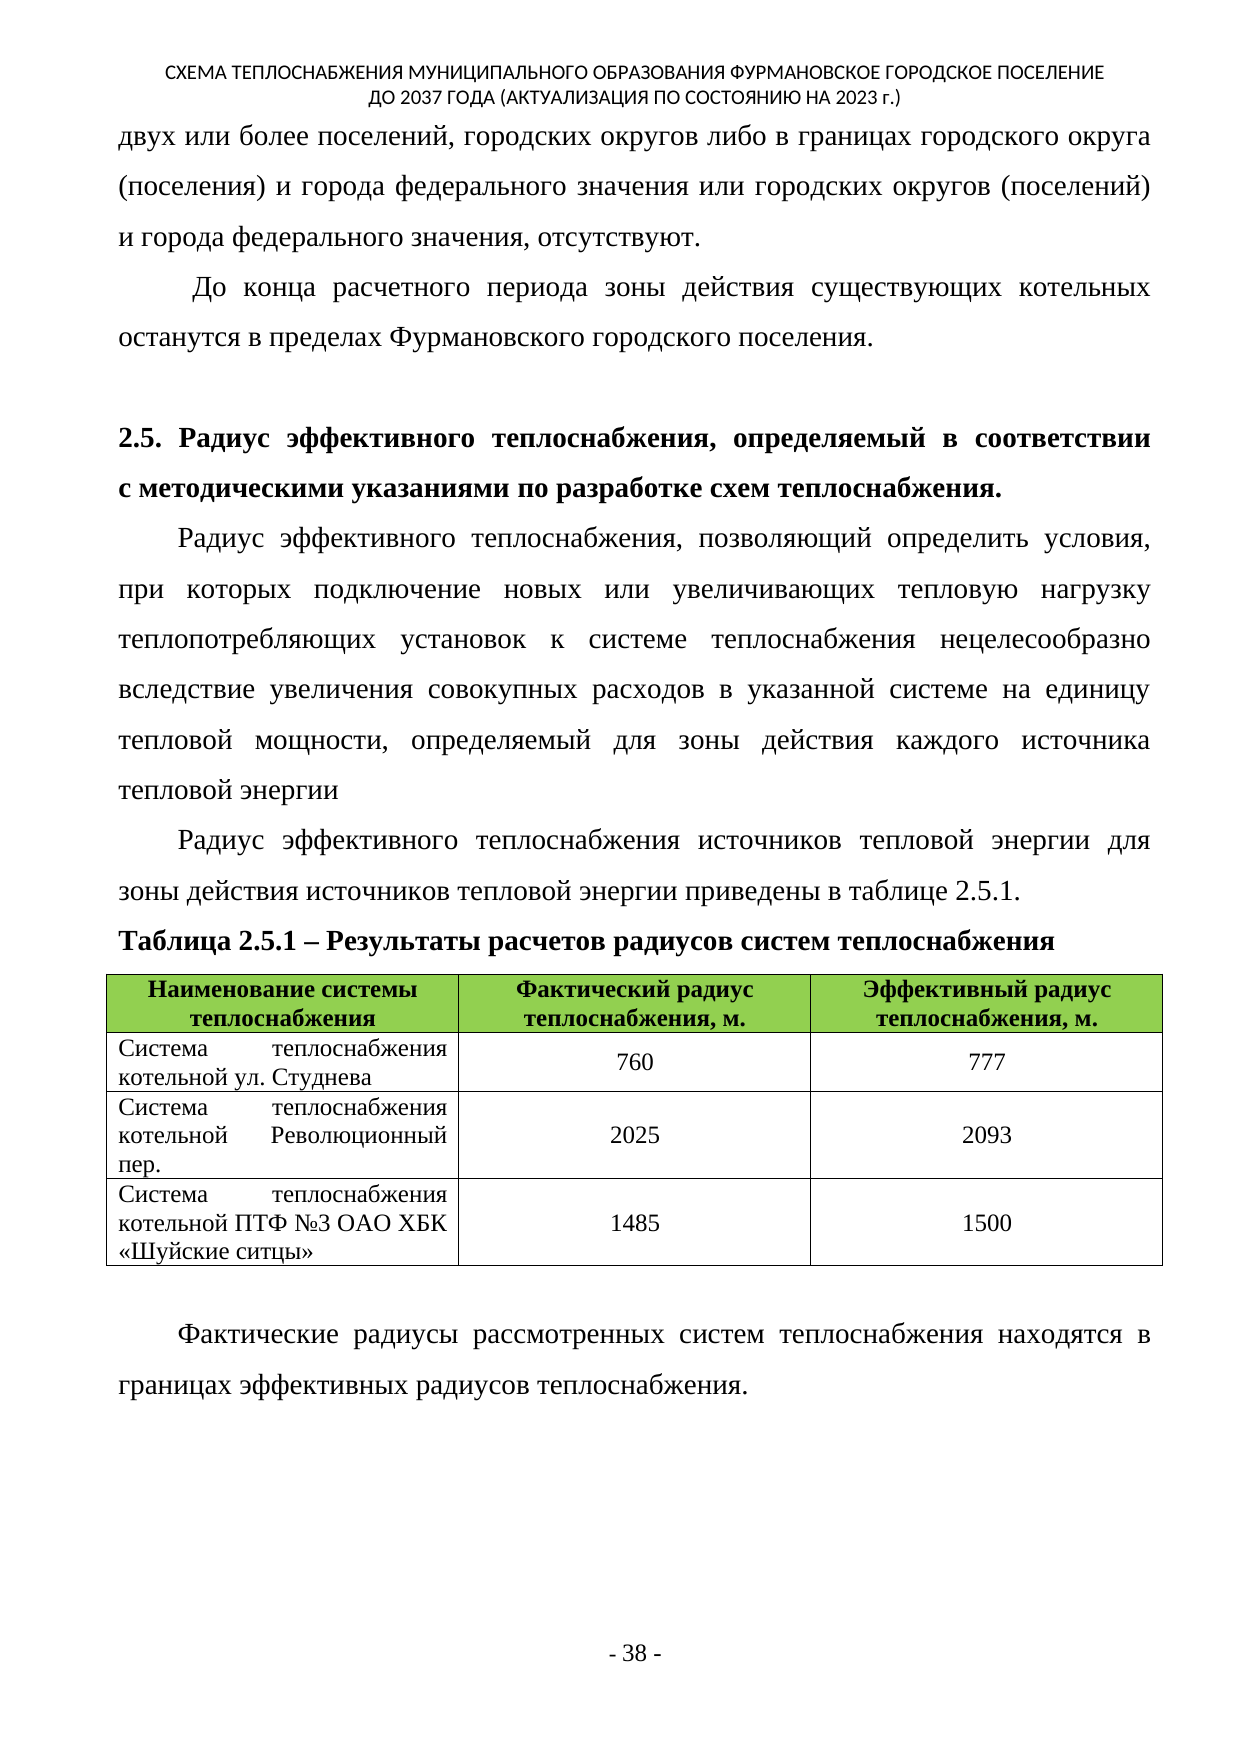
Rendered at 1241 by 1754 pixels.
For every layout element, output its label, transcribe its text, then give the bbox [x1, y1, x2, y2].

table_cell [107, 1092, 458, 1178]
text Фактические радиусы рассмотренных систем теплоснабжения находятся в границах эффективных радиусов теплоснабжения. [118, 1316, 1152, 1400]
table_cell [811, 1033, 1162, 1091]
text Радиус эффективного теплоснабжения, позволяющий определить условия, при которых подключение новых или увеличивающих тепловую нагрузку теплопотребляющих установок к системе теплоснабжения нецелесообразно вследствие увеличения совокупных расходов в указанной системе на единицу тепловой мощности, определяемый для зоны действия каждого источника тепловой энергии [118, 521, 1152, 806]
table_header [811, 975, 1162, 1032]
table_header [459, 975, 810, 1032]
text 2.5. Радиус эффективного теплоснабжения, определяемый в соответствии с методическими указаниями по разработке схем теплоснабжения. [118, 420, 1152, 504]
text Таблица 2.5.1 – Результаты расчетов радиусов систем теплоснабжения [118, 923, 1152, 957]
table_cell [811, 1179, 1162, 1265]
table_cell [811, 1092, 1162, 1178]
text Радиус эффективного теплоснабжения источников тепловой энергии для зоны действия источников тепловой энергии приведены в таблице 2.5.1. [118, 822, 1152, 906]
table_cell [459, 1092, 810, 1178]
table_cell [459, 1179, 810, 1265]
text До конца расчетного периода зоны действия существующих котельных останутся в пределах Фурмановского городского поселения. [118, 269, 1152, 353]
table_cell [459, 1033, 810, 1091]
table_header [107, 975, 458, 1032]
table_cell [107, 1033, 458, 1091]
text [118, 118, 1152, 252]
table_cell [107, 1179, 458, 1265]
